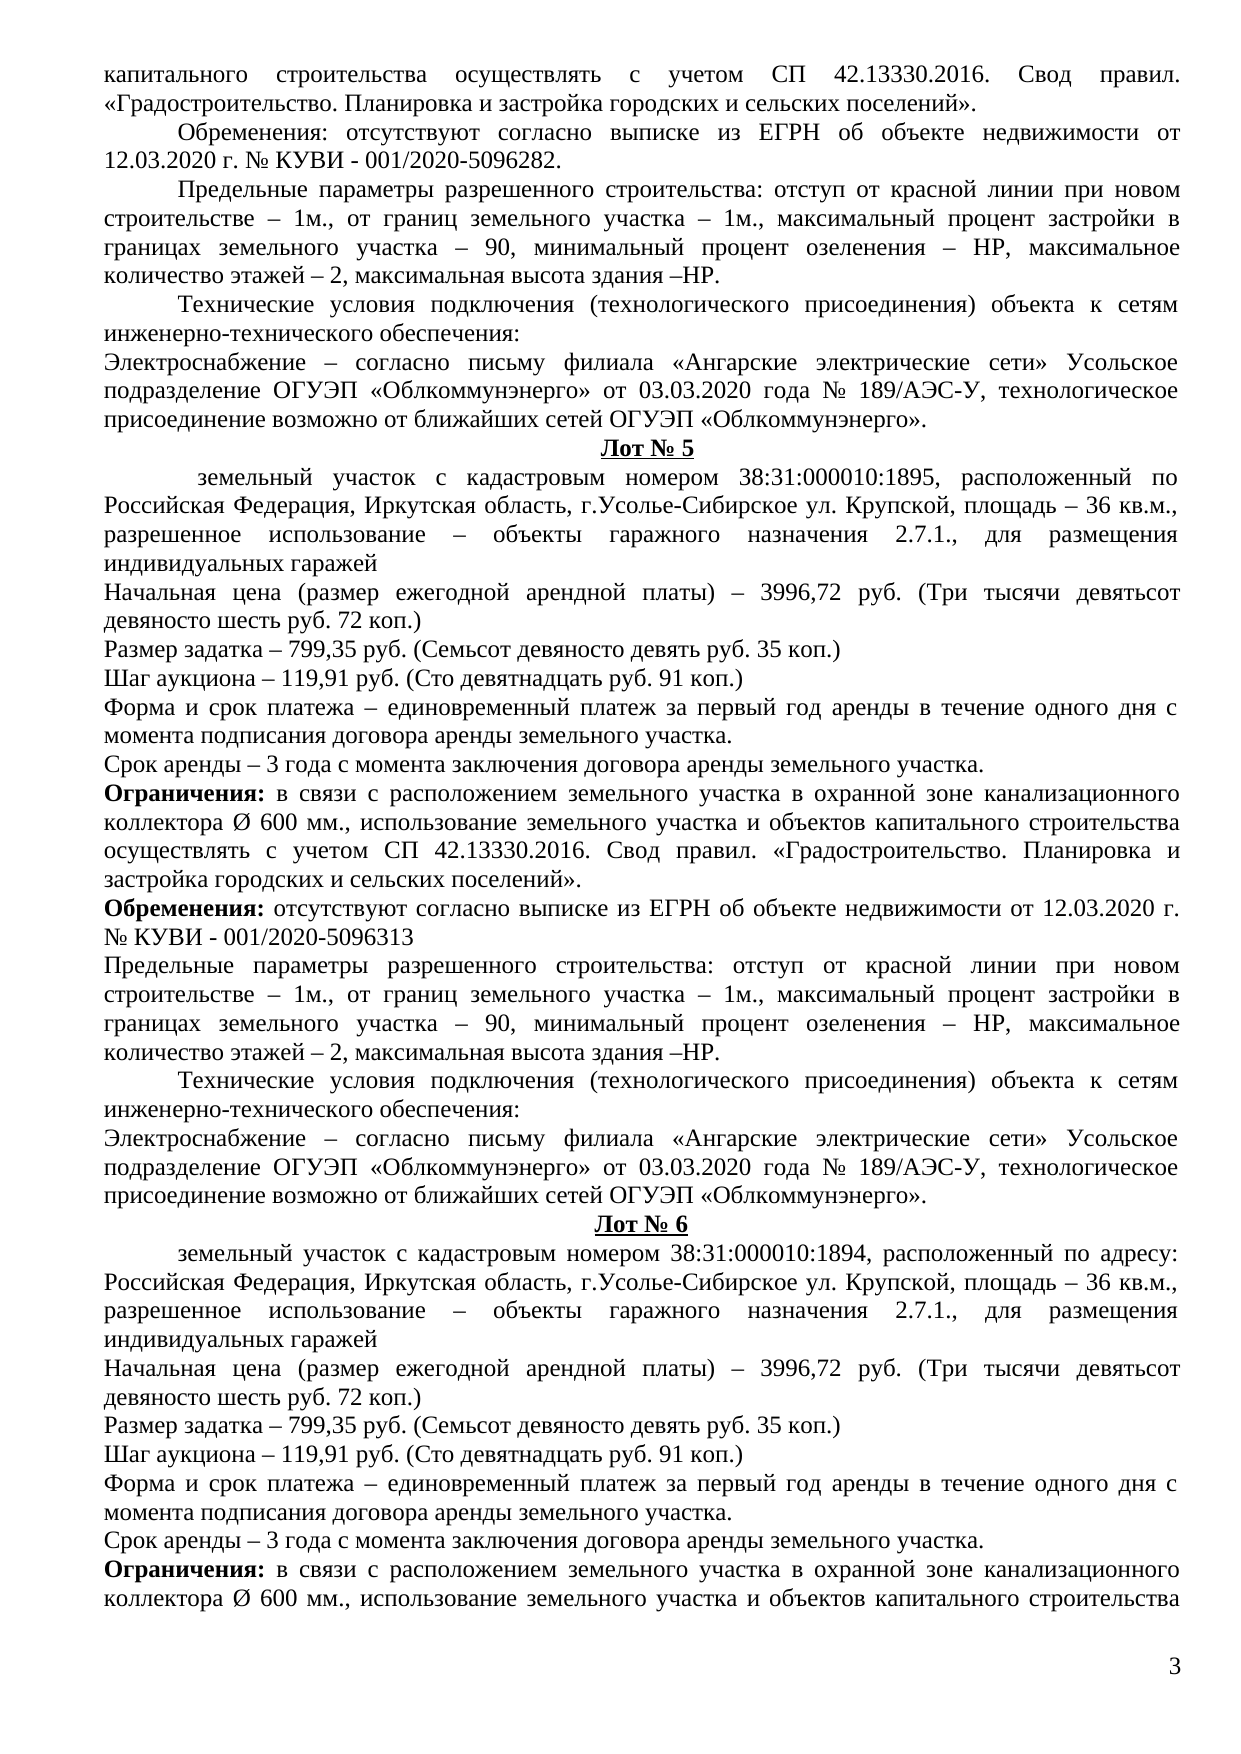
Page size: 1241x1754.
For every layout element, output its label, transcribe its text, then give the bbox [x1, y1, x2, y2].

text Предельные параметры разрешенного строительства: отступ от красной линии при новом строительстве – 1м., от границ земельного участка – 1м., максимальный процент застройки в границах земельного участка – 90, минимальный процент озеленения – НР, максимальное количество этажей – 2, максимальная высота здания –НР. [103, 950, 1181, 1065]
text земельный участок с кадастровым номером 38:31:000010:1895, расположенный по Российская Федерация, Иркутская область, г.Усолье-Сибирское ул. Крупской, площадь – 36 кв.м., разрешенное использование – объекты гаражного назначения 2.7.1., для размещения индивидуальных гаражей [103, 462, 1179, 577]
text Начальная цена (размер ежегодной арендной платы) – 3996,72 руб. (Три тысячи девятьсот девяносто шесть руб. 72 коп.) [103, 1353, 1181, 1410]
text Размер задатка – 799,35 руб. (Семьсот девяносто девять руб. 35 коп.) [103, 634, 1179, 663]
text Электроснабжение – согласно письму филиала «Ангарские электрические сети» Усольское подразделение ОГУЭП «Облкоммунэнерго» от 03.03.2020 года № 189/АЭС-У, технологическое присоединение возможно от ближайших сетей ОГУЭП «Облкоммунэнерго». [103, 1123, 1179, 1209]
text земельный участок с кадастровым номером 38:31:000010:1894, расположенный по адресу: Российская Федерация, Иркутская область, г.Усолье-Сибирское ул. Крупской, площадь – 36 кв.м., разрешенное использование – объекты гаражного назначения 2.7.1., для размещения индивидуальных гаражей [103, 1238, 1179, 1353]
text Срок аренды – 3 года с момента заключения договора аренды земельного участка. [103, 749, 1179, 778]
text Лот № 5 [103, 433, 1179, 462]
text Технические условия подключения (технологического присоединения) объекта к сетям инженерно-технического обеспечения: [103, 1065, 1179, 1123]
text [103, 1554, 1181, 1612]
text Обременения: отсутствуют согласно выписке из ЕГРН об объекте недвижимости от 12.03.2020 г. № КУВИ - 001/2020-5096313 [103, 893, 1181, 950]
text Начальная цена (размер ежегодной арендной платы) – 3996,72 руб. (Три тысячи девятьсот девяносто шесть руб. 72 коп.) [103, 577, 1181, 634]
text Шаг аукциона – 119,91 руб. (Сто девятнадцать руб. 91 коп.) [103, 663, 1179, 692]
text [103, 59, 1181, 117]
text Форма и срок платежа – единовременный платеж за первый год аренды в течение одного дня с момента подписания договора аренды земельного участка. [103, 692, 1179, 749]
text Технические условия подключения (технологического присоединения) объекта к сетям инженерно-технического обеспечения: [103, 289, 1179, 347]
text Лот № 6 [103, 1209, 1179, 1238]
text Электроснабжение – согласно письму филиала «Ангарские электрические сети» Усольское подразделение ОГУЭП «Облкоммунэнерго» от 03.03.2020 года № 189/АЭС-У, технологическое присоединение возможно от ближайших сетей ОГУЭП «Облкоммунэнерго». [103, 347, 1179, 433]
text Обременения: отсутствуют согласно выписке из ЕГРН об объекте недвижимости от 12.03.2020 г. № КУВИ - 001/2020-5096282. [103, 117, 1181, 174]
text Предельные параметры разрешенного строительства: отступ от красной линии при новом строительстве – 1м., от границ земельного участка – 1м., максимальный процент застройки в границах земельного участка – 90, минимальный процент озеленения – НР, максимальное количество этажей – 2, максимальная высота здания –НР. [103, 174, 1181, 289]
text Шаг аукциона – 119,91 руб. (Сто девятнадцать руб. 91 коп.) [103, 1439, 1179, 1468]
text Форма и срок платежа – единовременный платеж за первый год аренды в течение одного дня с момента подписания договора аренды земельного участка. [103, 1468, 1179, 1525]
text Размер задатка – 799,35 руб. (Семьсот девяносто девять руб. 35 коп.) [103, 1410, 1179, 1439]
text Срок аренды – 3 года с момента заключения договора аренды земельного участка. [103, 1525, 1179, 1554]
